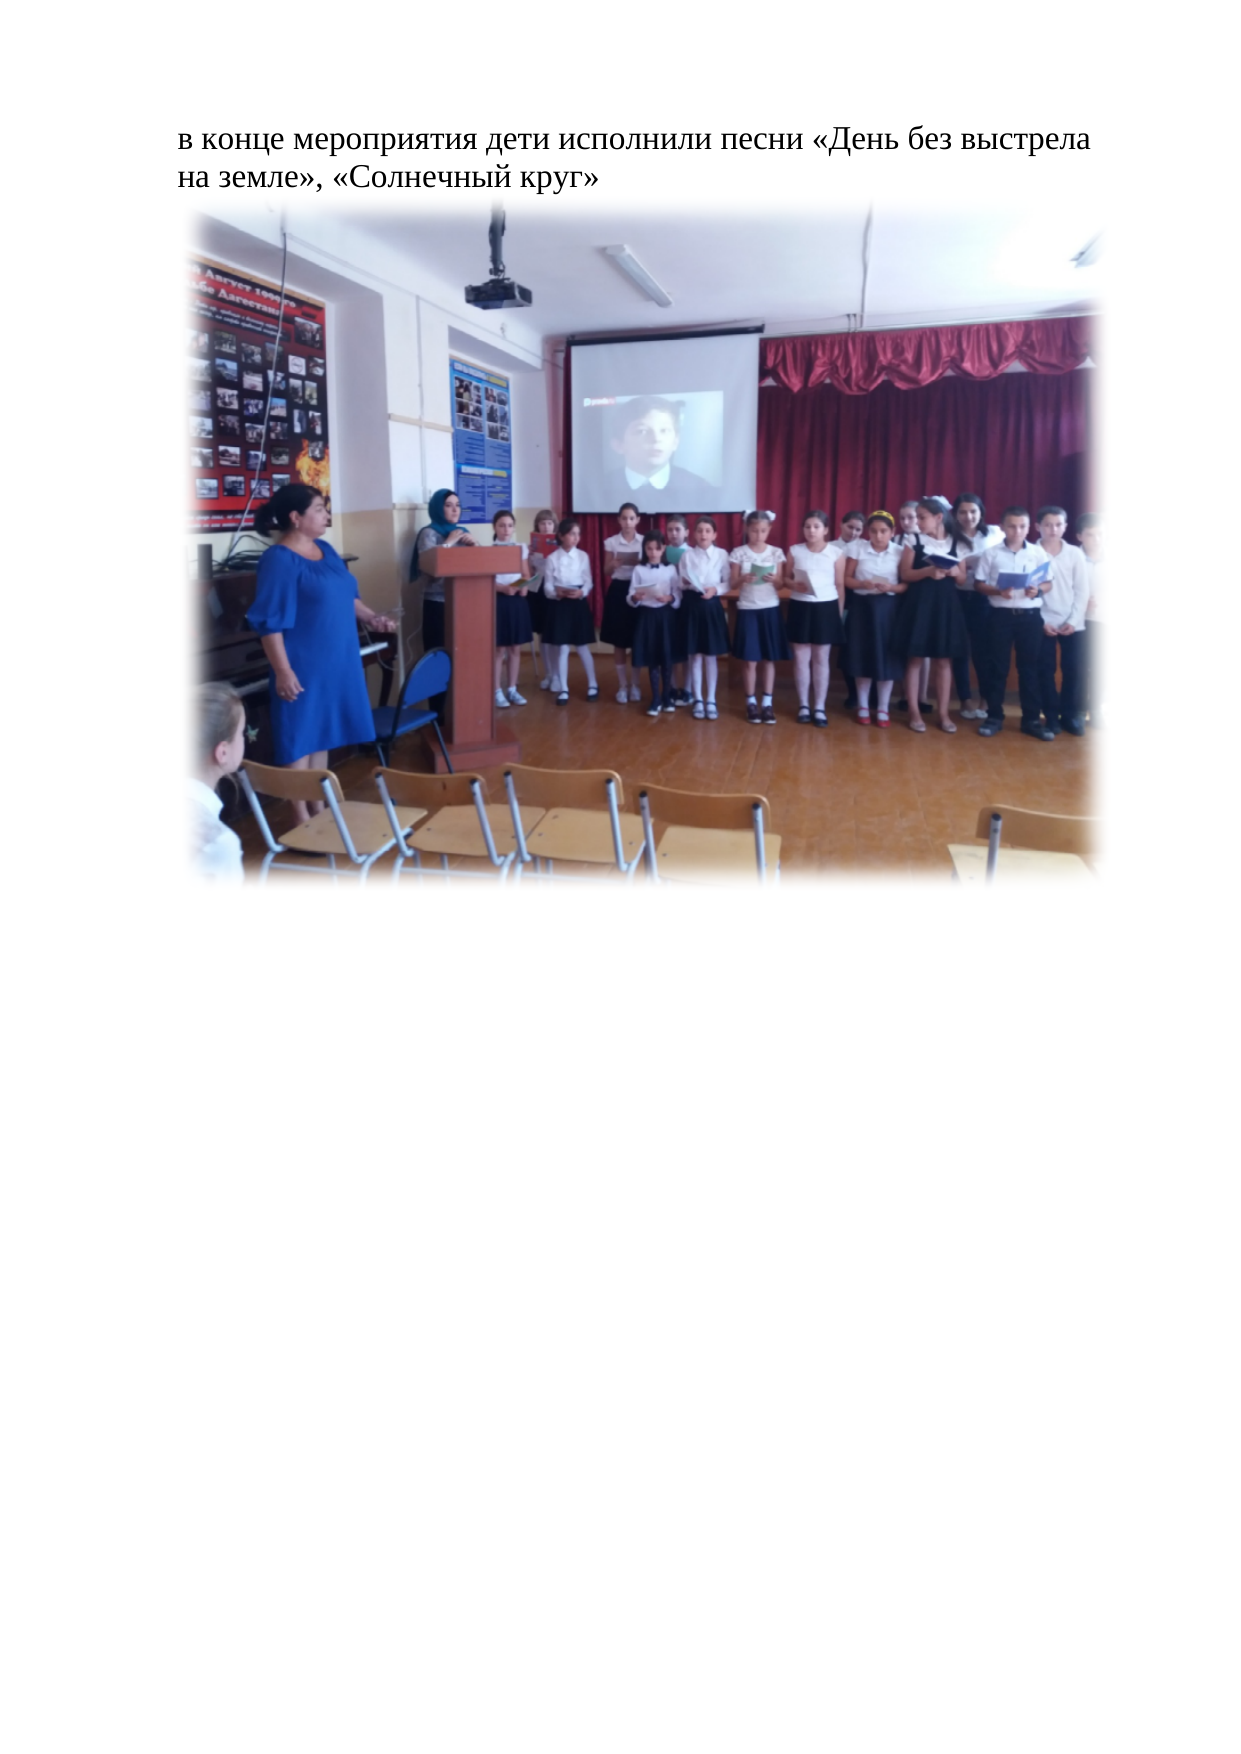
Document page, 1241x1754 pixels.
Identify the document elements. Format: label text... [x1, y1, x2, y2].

picture [213, 227, 1077, 858]
text в конце мероприятия дети исполнили песни «День без выстрела на земле», «Солнечный круг» [177, 118, 1107, 195]
